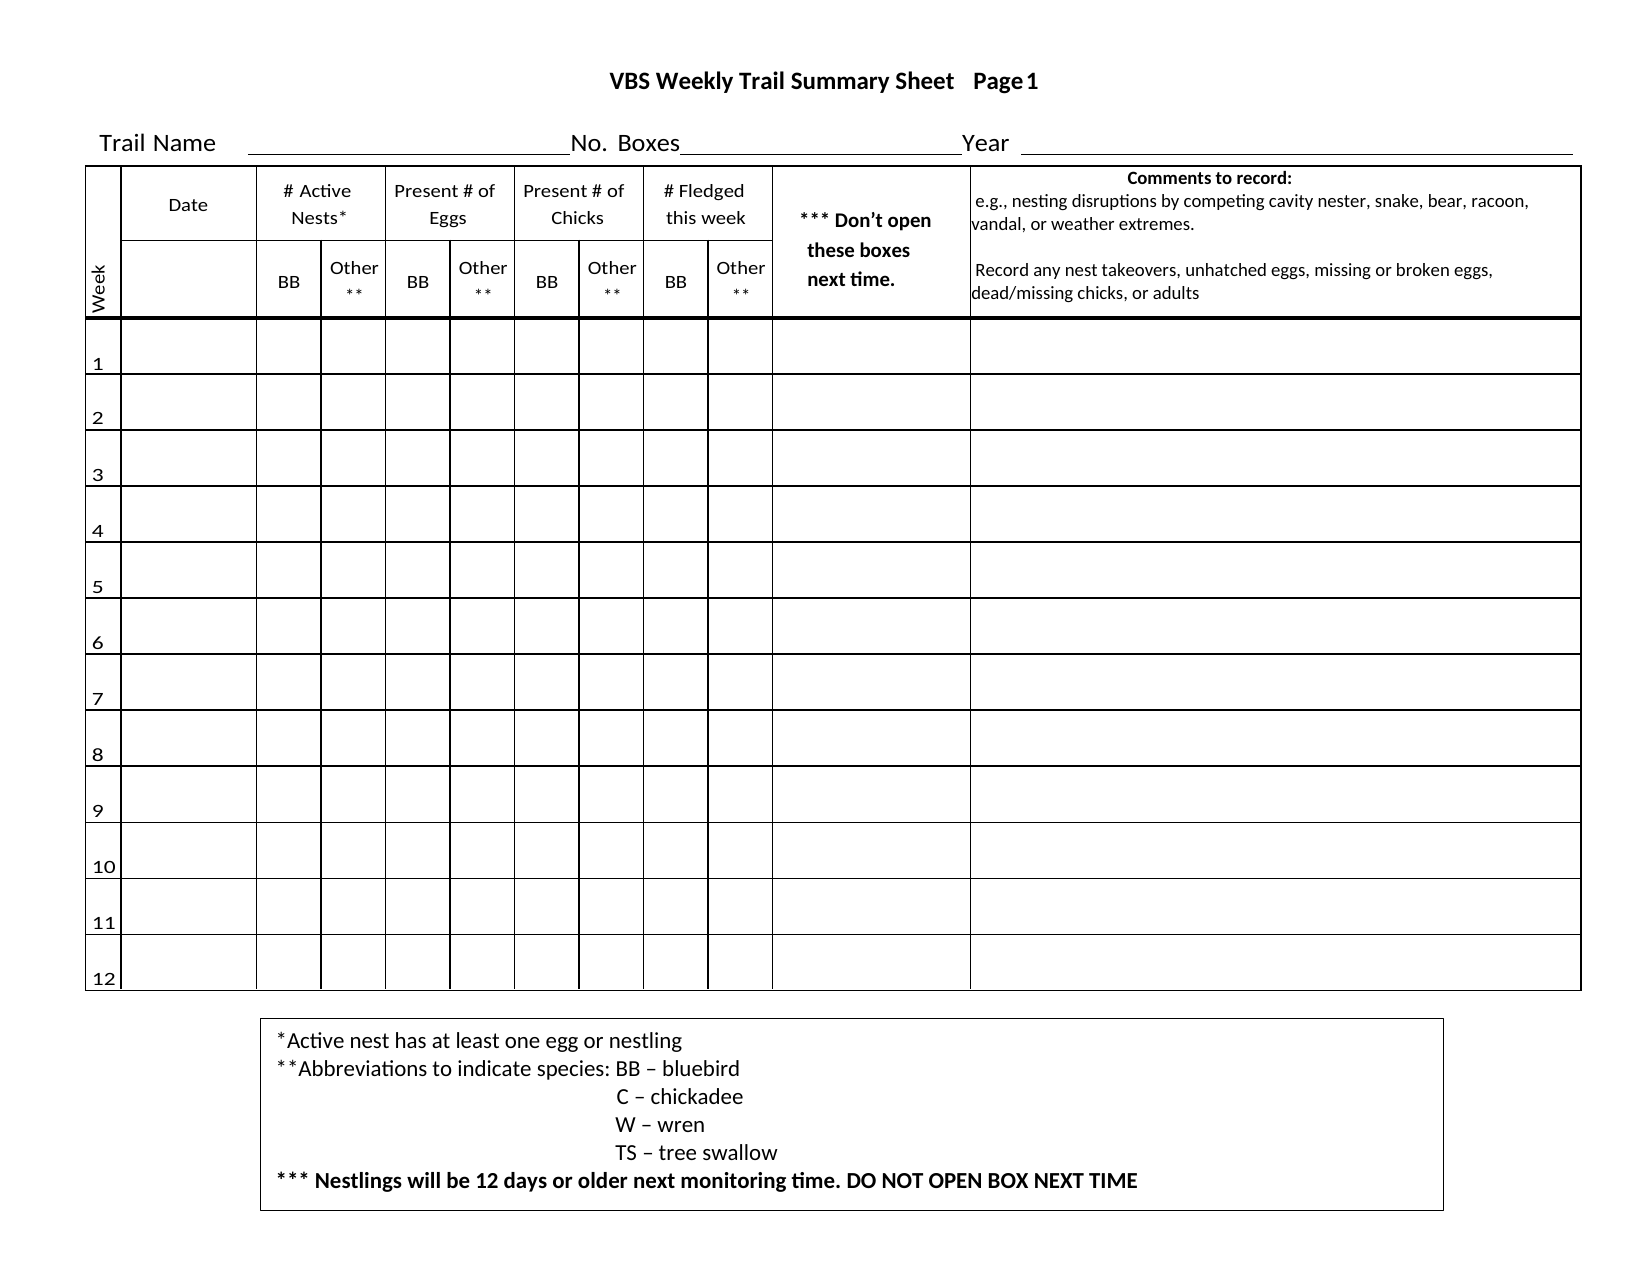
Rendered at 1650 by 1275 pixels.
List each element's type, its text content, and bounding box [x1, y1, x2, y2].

table_cell [451, 935, 514, 989]
table_cell [386, 823, 449, 877]
table_cell [386, 655, 449, 709]
table_cell [257, 655, 320, 709]
table_cell [644, 655, 707, 709]
table_cell [515, 935, 578, 989]
table_header Present # of Chicks [515, 167, 643, 239]
table_cell [451, 767, 514, 821]
table_cell [709, 711, 772, 765]
table_cell [644, 375, 707, 429]
table_cell [971, 879, 1580, 933]
table_cell [122, 241, 256, 316]
table_cell 4 [86, 487, 120, 541]
table_cell [257, 375, 320, 429]
table_cell [515, 879, 578, 933]
table_cell [971, 655, 1580, 709]
table_cell [515, 655, 578, 709]
table_cell [971, 487, 1580, 541]
table_cell [322, 320, 385, 373]
table_cell [322, 935, 385, 989]
table_cell [709, 487, 772, 541]
table_header Present # of Eggs [386, 167, 514, 239]
table_cell [580, 655, 643, 709]
table_cell [451, 487, 514, 541]
table_header Comments to record: e.g., nesting disruptions by competing cavity nester, snake, bear, racoon, vandal, or weather extremes. Record any nest takeovers, unhatched eggs, missing or broken eggs, dead/missing chicks, or adults [971, 167, 1580, 316]
table_cell [322, 767, 385, 821]
table_cell [709, 823, 772, 877]
table_cell 3 [86, 431, 120, 485]
table_cell [257, 599, 320, 653]
table_cell [971, 935, 1580, 989]
table_cell 7 [86, 655, 120, 709]
table_cell [257, 320, 320, 373]
table_cell 12 [86, 935, 120, 989]
table_cell [971, 711, 1580, 765]
table_cell [580, 487, 643, 541]
table_cell [322, 431, 385, 485]
table_cell [122, 935, 256, 989]
table_cell [322, 487, 385, 541]
table_cell [773, 767, 970, 821]
table_cell [580, 320, 643, 373]
table_cell [773, 431, 970, 485]
table_cell [451, 711, 514, 765]
table_header # Active Nests* [257, 167, 385, 239]
table_cell 6 [86, 599, 120, 653]
table_cell [773, 320, 970, 373]
table_cell [644, 487, 707, 541]
table_cell [644, 431, 707, 485]
table_cell [122, 431, 256, 485]
table_cell [451, 879, 514, 933]
table_header Week [86, 167, 120, 316]
table_cell [709, 320, 772, 373]
table_cell [709, 599, 772, 653]
table_cell [386, 767, 449, 821]
table_cell [644, 599, 707, 653]
table_cell [971, 320, 1580, 373]
table_cell [515, 767, 578, 821]
table_cell 1 [86, 320, 120, 373]
table_cell [773, 655, 970, 709]
table_cell BB [644, 241, 707, 316]
table_cell Other ** [451, 241, 514, 316]
table_cell [257, 487, 320, 541]
table_cell [451, 823, 514, 877]
table_cell [773, 599, 970, 653]
table_cell [386, 935, 449, 989]
table_cell [971, 431, 1580, 485]
table_cell [773, 935, 970, 989]
table_cell BB [257, 241, 320, 316]
table_cell [122, 543, 256, 597]
table_cell Other ** [709, 241, 772, 316]
table_cell [322, 543, 385, 597]
table_cell [322, 655, 385, 709]
table_cell [971, 823, 1580, 877]
table_cell 10 [86, 823, 120, 877]
table_cell [709, 655, 772, 709]
table_cell 11 [86, 879, 120, 933]
table_cell [773, 487, 970, 541]
table_cell [580, 543, 643, 597]
table_cell [580, 431, 643, 485]
table_cell [451, 320, 514, 373]
table_cell [386, 487, 449, 541]
table_cell [386, 543, 449, 597]
table_cell [580, 879, 643, 933]
table_cell [515, 711, 578, 765]
table_cell [709, 767, 772, 821]
table_cell [580, 823, 643, 877]
table_header # Fledged this week [644, 167, 772, 239]
table_cell [709, 543, 772, 597]
table_cell [386, 711, 449, 765]
table_cell [773, 543, 970, 597]
table_cell [257, 711, 320, 765]
table_cell [386, 879, 449, 933]
table_cell [122, 320, 256, 373]
table_cell BB [515, 241, 578, 316]
table_cell [580, 711, 643, 765]
table_cell [322, 823, 385, 877]
table_cell [386, 375, 449, 429]
table_cell [709, 935, 772, 989]
table_cell [773, 375, 970, 429]
table_cell Other ** [322, 241, 385, 316]
table_cell [580, 767, 643, 821]
table_cell [257, 431, 320, 485]
table_cell [709, 431, 772, 485]
table_cell [257, 543, 320, 597]
table_cell Other ** [580, 241, 643, 316]
table_cell [644, 767, 707, 821]
table_cell [322, 711, 385, 765]
table_cell [122, 711, 256, 765]
table_cell BB [386, 241, 449, 316]
table_cell [515, 375, 578, 429]
table_cell [580, 599, 643, 653]
table_cell [644, 543, 707, 597]
table_cell [515, 320, 578, 373]
table_cell [773, 711, 970, 765]
table_cell [773, 823, 970, 877]
table_cell [515, 543, 578, 597]
table_cell [386, 599, 449, 653]
table_cell [386, 431, 449, 485]
text Trail Name No. Boxes Year [96, 128, 1575, 158]
table_header *** Don’t open these boxes next time. [773, 167, 970, 316]
table_cell [644, 711, 707, 765]
table_cell [580, 375, 643, 429]
table_cell [451, 543, 514, 597]
table_header Date [122, 167, 256, 239]
table_cell [709, 879, 772, 933]
table_cell [257, 823, 320, 877]
table_cell 9 [86, 767, 120, 821]
table_cell [122, 655, 256, 709]
table_cell [257, 935, 320, 989]
table_cell [122, 823, 256, 877]
table_cell [122, 487, 256, 541]
table_cell [773, 879, 970, 933]
table_cell [451, 599, 514, 653]
table_cell [451, 655, 514, 709]
table_cell [515, 431, 578, 485]
table_cell [971, 599, 1580, 653]
table_cell [257, 767, 320, 821]
table_cell [122, 375, 256, 429]
table_cell [122, 599, 256, 653]
table_cell [709, 375, 772, 429]
table_cell [515, 599, 578, 653]
table_cell [515, 823, 578, 877]
table_cell [322, 599, 385, 653]
table_cell [971, 375, 1580, 429]
table_cell [644, 823, 707, 877]
table_cell [451, 431, 514, 485]
table_cell [257, 879, 320, 933]
table_cell [322, 879, 385, 933]
table_cell [515, 487, 578, 541]
table_cell [580, 935, 643, 989]
table_cell [451, 375, 514, 429]
table_cell [122, 879, 256, 933]
table_cell 5 [86, 543, 120, 597]
table_cell [971, 767, 1580, 821]
table_cell [644, 320, 707, 373]
table_cell [122, 767, 256, 821]
table_cell [971, 543, 1580, 597]
table_cell [386, 320, 449, 373]
table_cell [644, 935, 707, 989]
table_cell 2 [86, 375, 120, 429]
table_cell 8 [86, 711, 120, 765]
table_cell [322, 375, 385, 429]
table_cell [644, 879, 707, 933]
